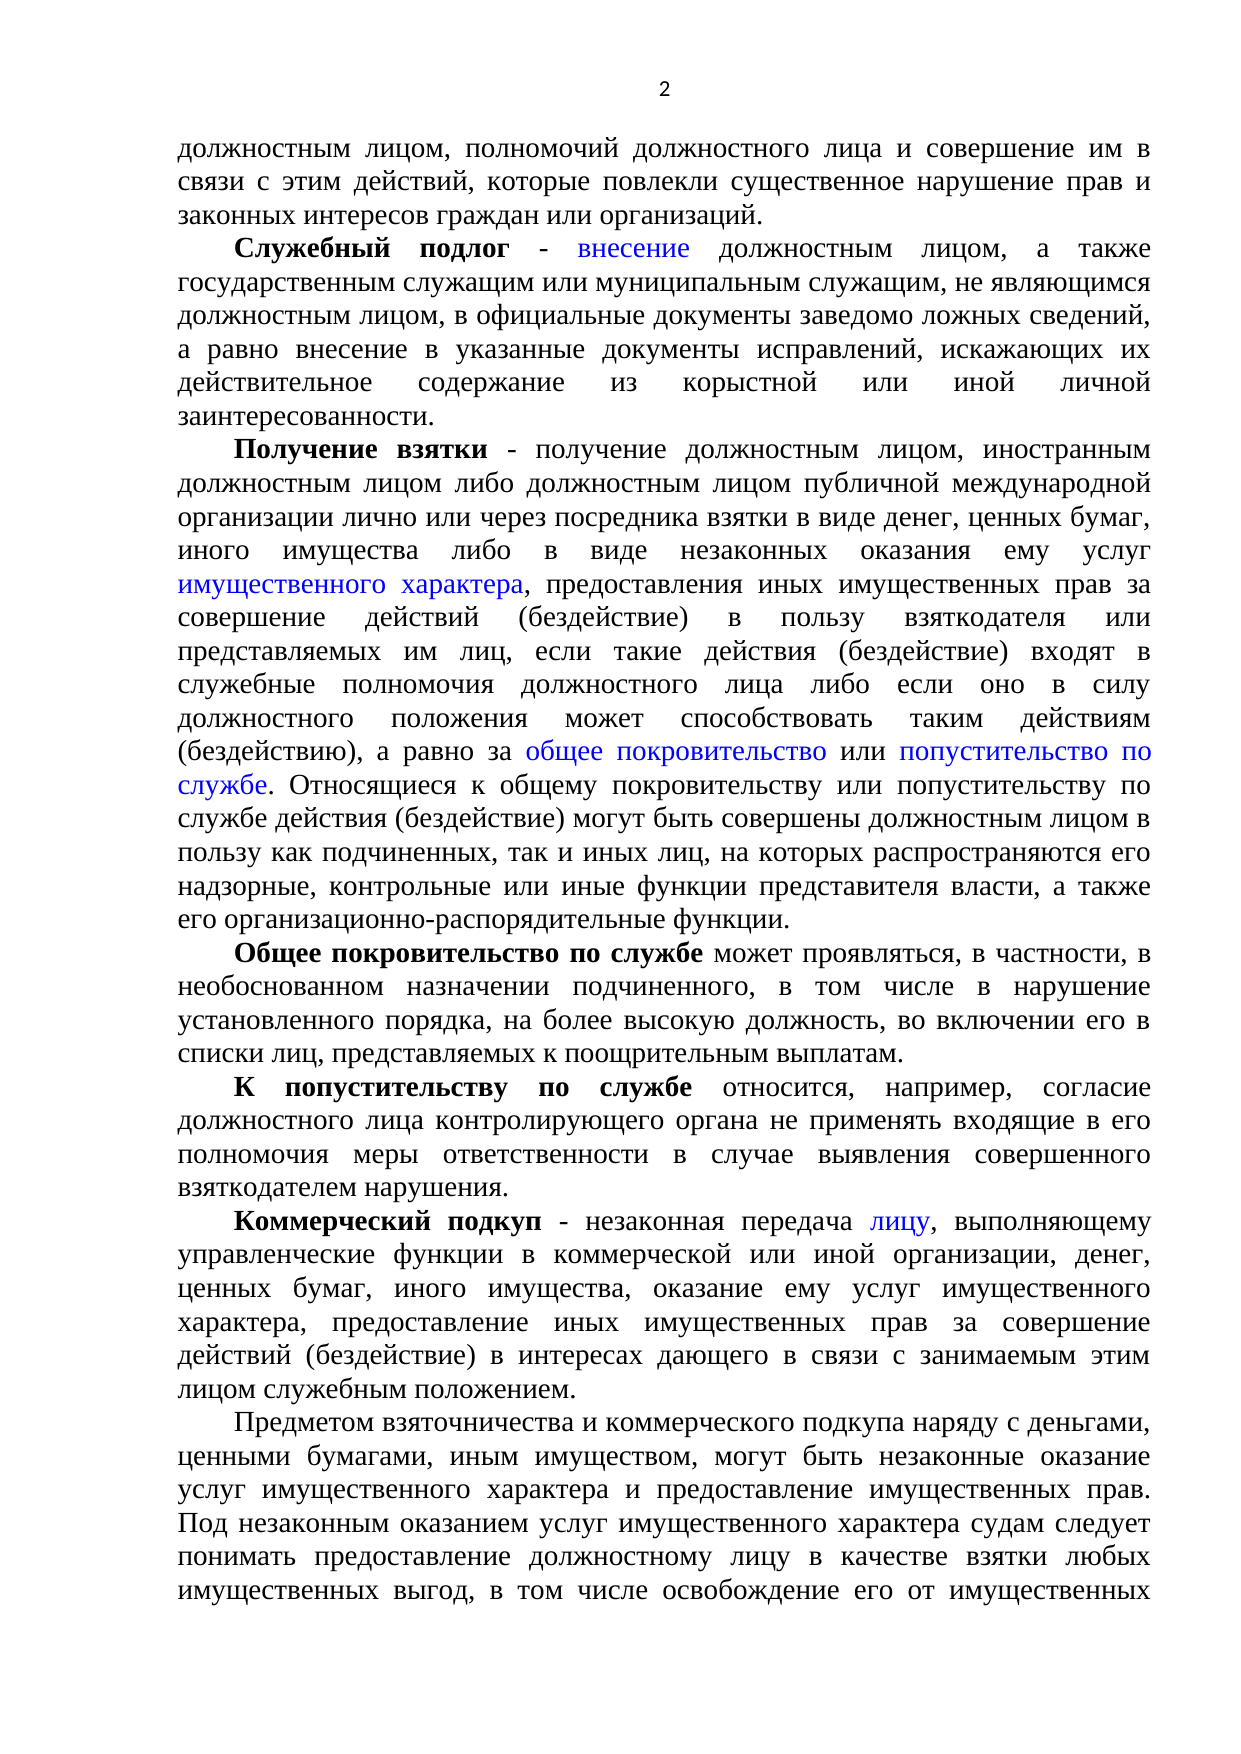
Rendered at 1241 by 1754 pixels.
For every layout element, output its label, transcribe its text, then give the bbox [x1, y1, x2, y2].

text К попустительству по службе относится, например, согласие должностного лица контролирующего органа не применять входящие в его полномочия меры ответственности в случае выявления совершенного взяткодателем нарушения. [177, 1069, 1152, 1203]
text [177, 130, 1152, 230]
text Служебный подлог - внесение должностным лицом, а также государственным служащим или муниципальным служащим, не являющимся должностным лицом, в официальные документы заведомо ложных сведений, а равно внесение в указанные документы исправлений, искажающих их действительное содержание из корыстной или иной личной заинтересованности. [177, 230, 1152, 432]
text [177, 1404, 1152, 1606]
text Коммерческий подкуп - незаконная передача лицу, выполняющему управленческие функции в коммерческой или иной организации, денег, ценных бумаг, иного имущества, оказание ему услуг имущественного характера, предоставление иных имущественных прав за совершение действий (бездействие) в интересах дающего в связи с занимаемым этим лицом служебным положением. [177, 1203, 1152, 1404]
text Получение взятки - получение должностным лицом, иностранным должностным лицом либо должностным лицом публичной международной организации лично или через посредника взятки в виде денег, ценных бумаг, иного имущества либо в виде незаконных оказания ему услуг имущественного характера, предоставления иных имущественных прав за совершение действий (бездействие) в пользу взяткодателя или представляемых им лиц, если такие действия (бездействие) входят в служебные полномочия должностного лица либо если оно в силу должностного положения может способствовать таким действиям (бездействию), а равно за общее покровительство или попустительство по службе. Относящиеся к общему покровительству или попустительству по службе действия (бездействие) могут быть совершены должностным лицом в пользу как подчиненных, так и иных лиц, на которых распространяются его надзорные, контрольные или иные функции представителя власти, а также его организационно-распорядительные функции. [177, 432, 1152, 935]
text Общее покровительство по службе может проявляться, в частности, в необоснованном назначении подчиненного, в том числе в нарушение установленного порядка, на более высокую должность, во включении его в списки лиц, представляемых к поощрительным выплатам. [177, 935, 1152, 1069]
